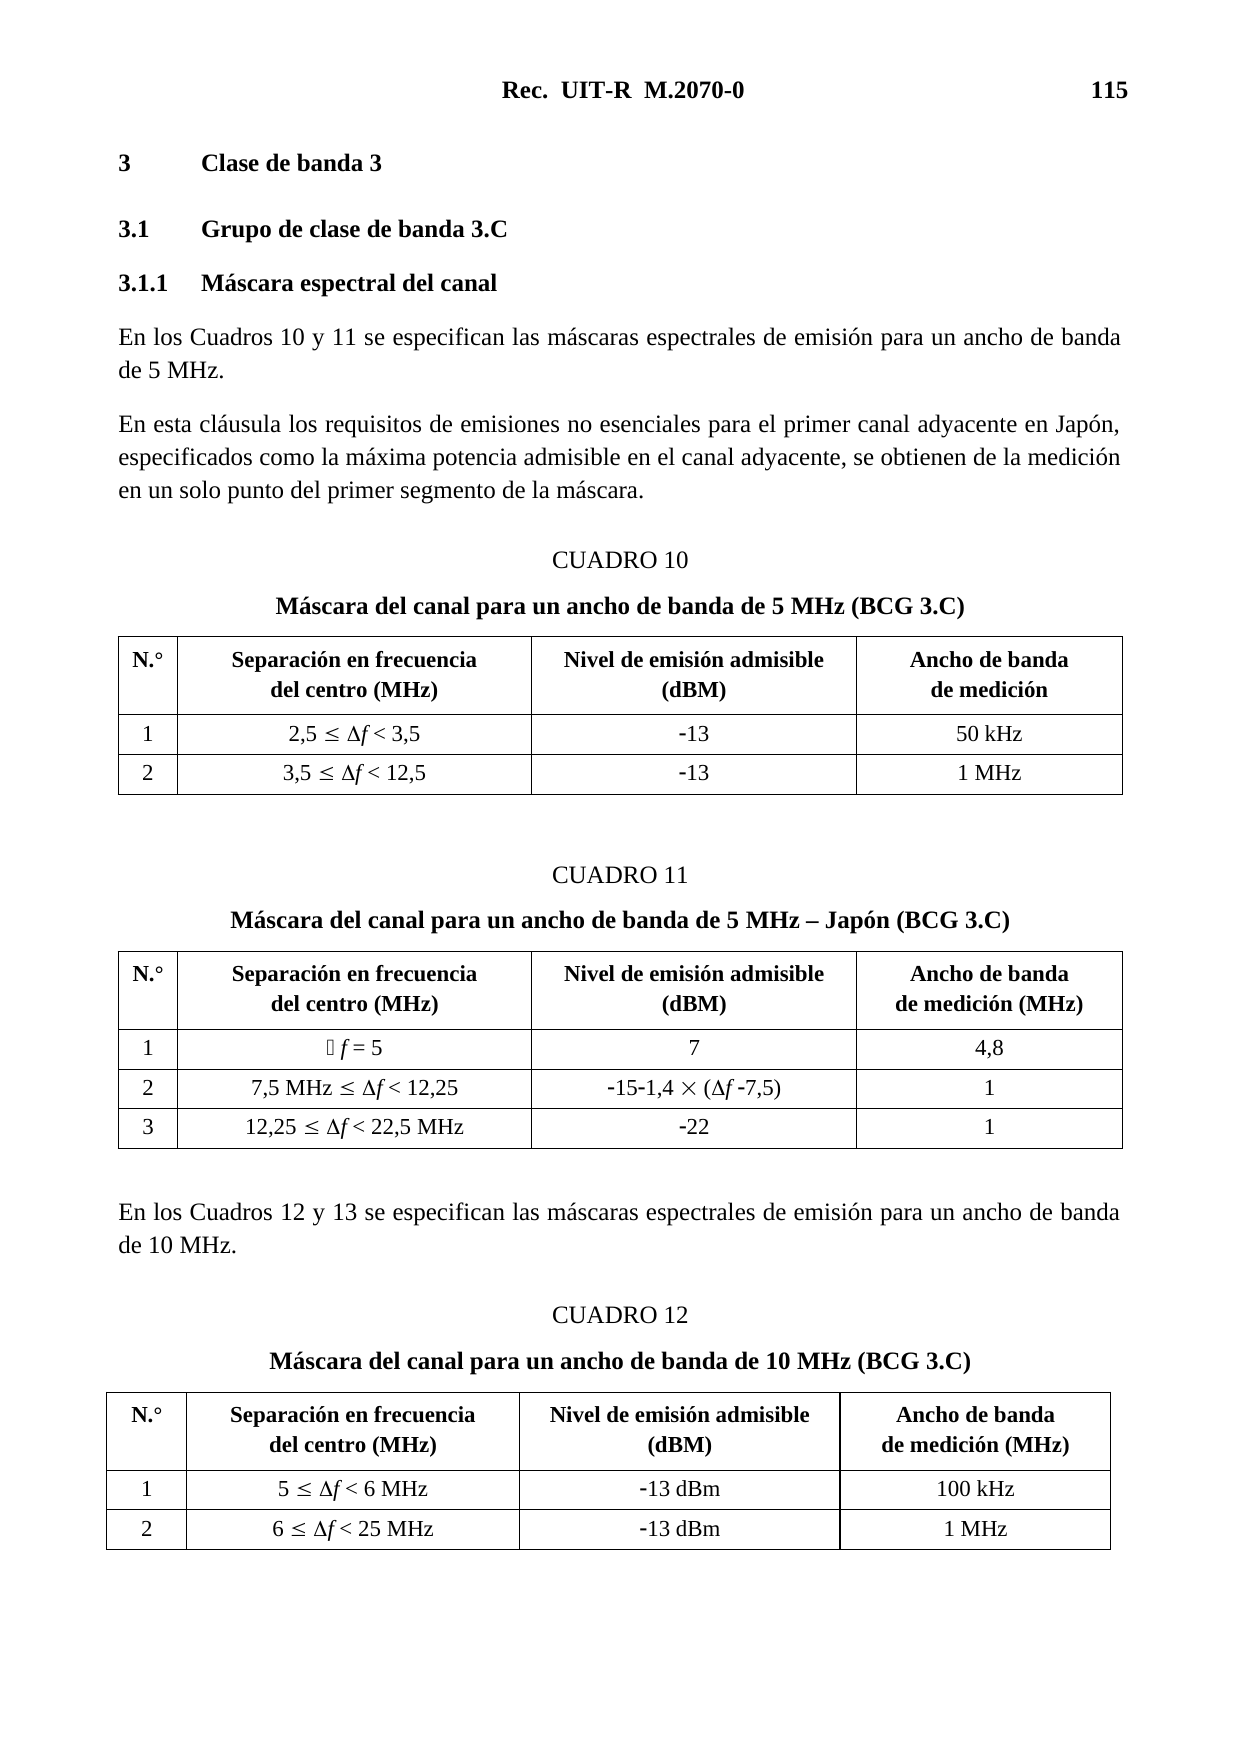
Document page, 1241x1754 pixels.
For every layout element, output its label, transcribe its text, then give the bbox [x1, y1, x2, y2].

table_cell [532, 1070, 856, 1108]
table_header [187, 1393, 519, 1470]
subtitle 3 Clase de banda 3 [118, 148, 1122, 176]
text CUADRO 12 [118, 1301, 1122, 1329]
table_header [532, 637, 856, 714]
title Máscara del canal para un ancho de banda de 5 MHz (BCG 3.C) [118, 591, 1122, 619]
subtitle 3.1 Grupo de clase de banda 3.C [118, 214, 1122, 243]
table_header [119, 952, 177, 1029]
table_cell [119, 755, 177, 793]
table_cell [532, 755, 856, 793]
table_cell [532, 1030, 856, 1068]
subtitle 3.1.1 Máscara espectral del canal [118, 268, 1122, 297]
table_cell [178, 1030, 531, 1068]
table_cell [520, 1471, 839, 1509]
title Máscara del canal para un ancho de banda de 10 MHz (BCG 3.C) [118, 1346, 1122, 1375]
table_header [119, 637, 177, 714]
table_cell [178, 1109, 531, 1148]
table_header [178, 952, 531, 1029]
text En los Cuadros 10 y 11 se especifican las máscaras espectrales de emisión para un ancho de banda de 5 MHz. [118, 322, 1122, 383]
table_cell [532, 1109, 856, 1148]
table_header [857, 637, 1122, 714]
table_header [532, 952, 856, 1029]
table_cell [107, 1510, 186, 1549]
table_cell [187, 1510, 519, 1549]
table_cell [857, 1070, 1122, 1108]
title Máscara del canal para un ancho de banda de 5 MHz – Japón (BCG 3.C) [118, 905, 1122, 934]
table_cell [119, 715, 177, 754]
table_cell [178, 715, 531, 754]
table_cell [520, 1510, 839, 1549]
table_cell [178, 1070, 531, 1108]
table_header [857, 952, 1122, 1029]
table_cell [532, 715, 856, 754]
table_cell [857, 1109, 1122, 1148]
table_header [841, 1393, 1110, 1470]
text En esta cláusula los requisitos de emisiones no esenciales para el primer canal adyacente en Japón, especificados como la máxima potencia admisible en el canal adyacente, se obtienen de la medición en un solo punto del primer segmento de la máscara. [118, 409, 1122, 503]
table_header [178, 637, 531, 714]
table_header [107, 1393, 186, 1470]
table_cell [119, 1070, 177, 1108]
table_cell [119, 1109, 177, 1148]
text CUADRO 11 [118, 860, 1122, 888]
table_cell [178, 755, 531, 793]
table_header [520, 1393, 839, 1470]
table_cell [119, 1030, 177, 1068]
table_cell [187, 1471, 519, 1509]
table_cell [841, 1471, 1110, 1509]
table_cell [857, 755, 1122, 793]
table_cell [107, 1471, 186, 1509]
text CUADRO 10 [118, 545, 1122, 574]
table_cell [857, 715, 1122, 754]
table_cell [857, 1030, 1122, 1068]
text En los Cuadros 12 y 13 se especifican las máscaras espectrales de emisión para un ancho de banda de 10 MHz. [118, 1197, 1122, 1259]
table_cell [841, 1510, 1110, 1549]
